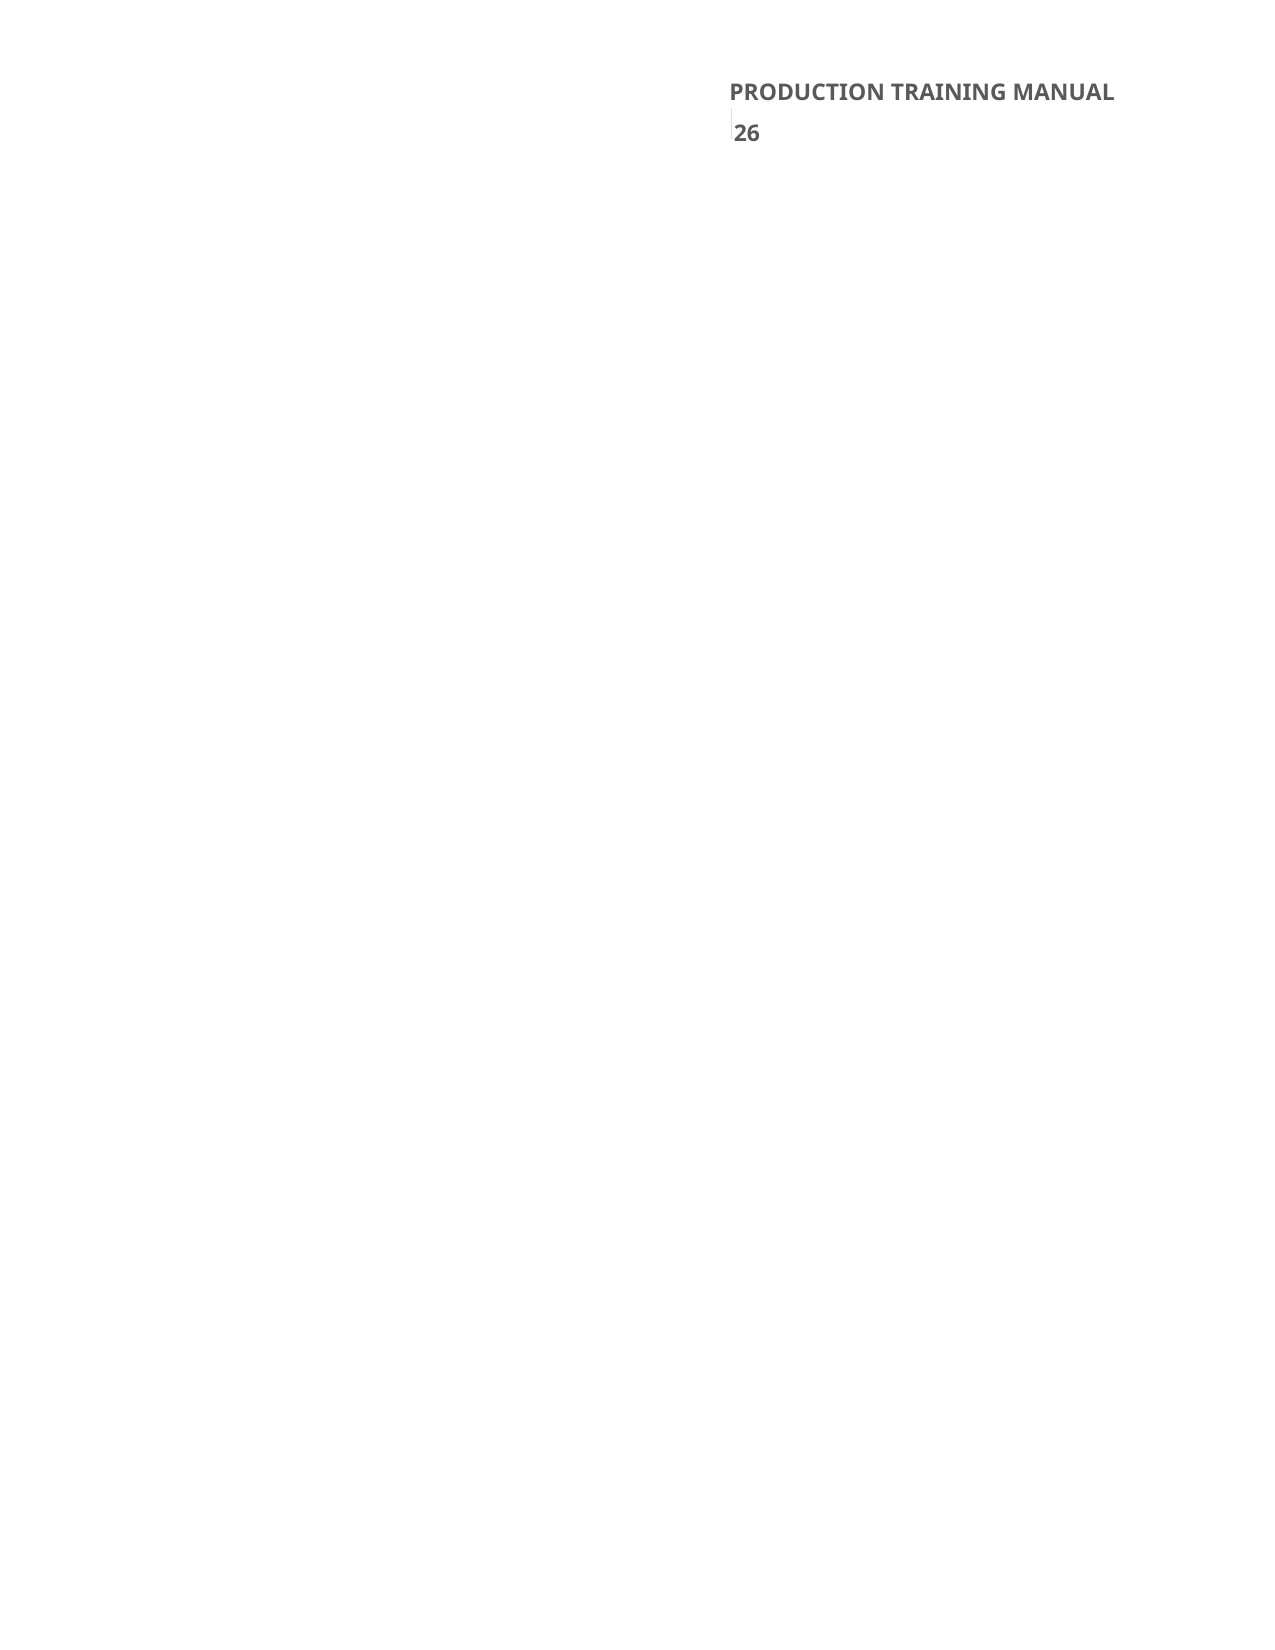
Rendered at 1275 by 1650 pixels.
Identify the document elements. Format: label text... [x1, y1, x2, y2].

text PRODUCTION TRAINING MANUAL 26 [729, 76, 1125, 148]
picture [729, 106, 734, 141]
